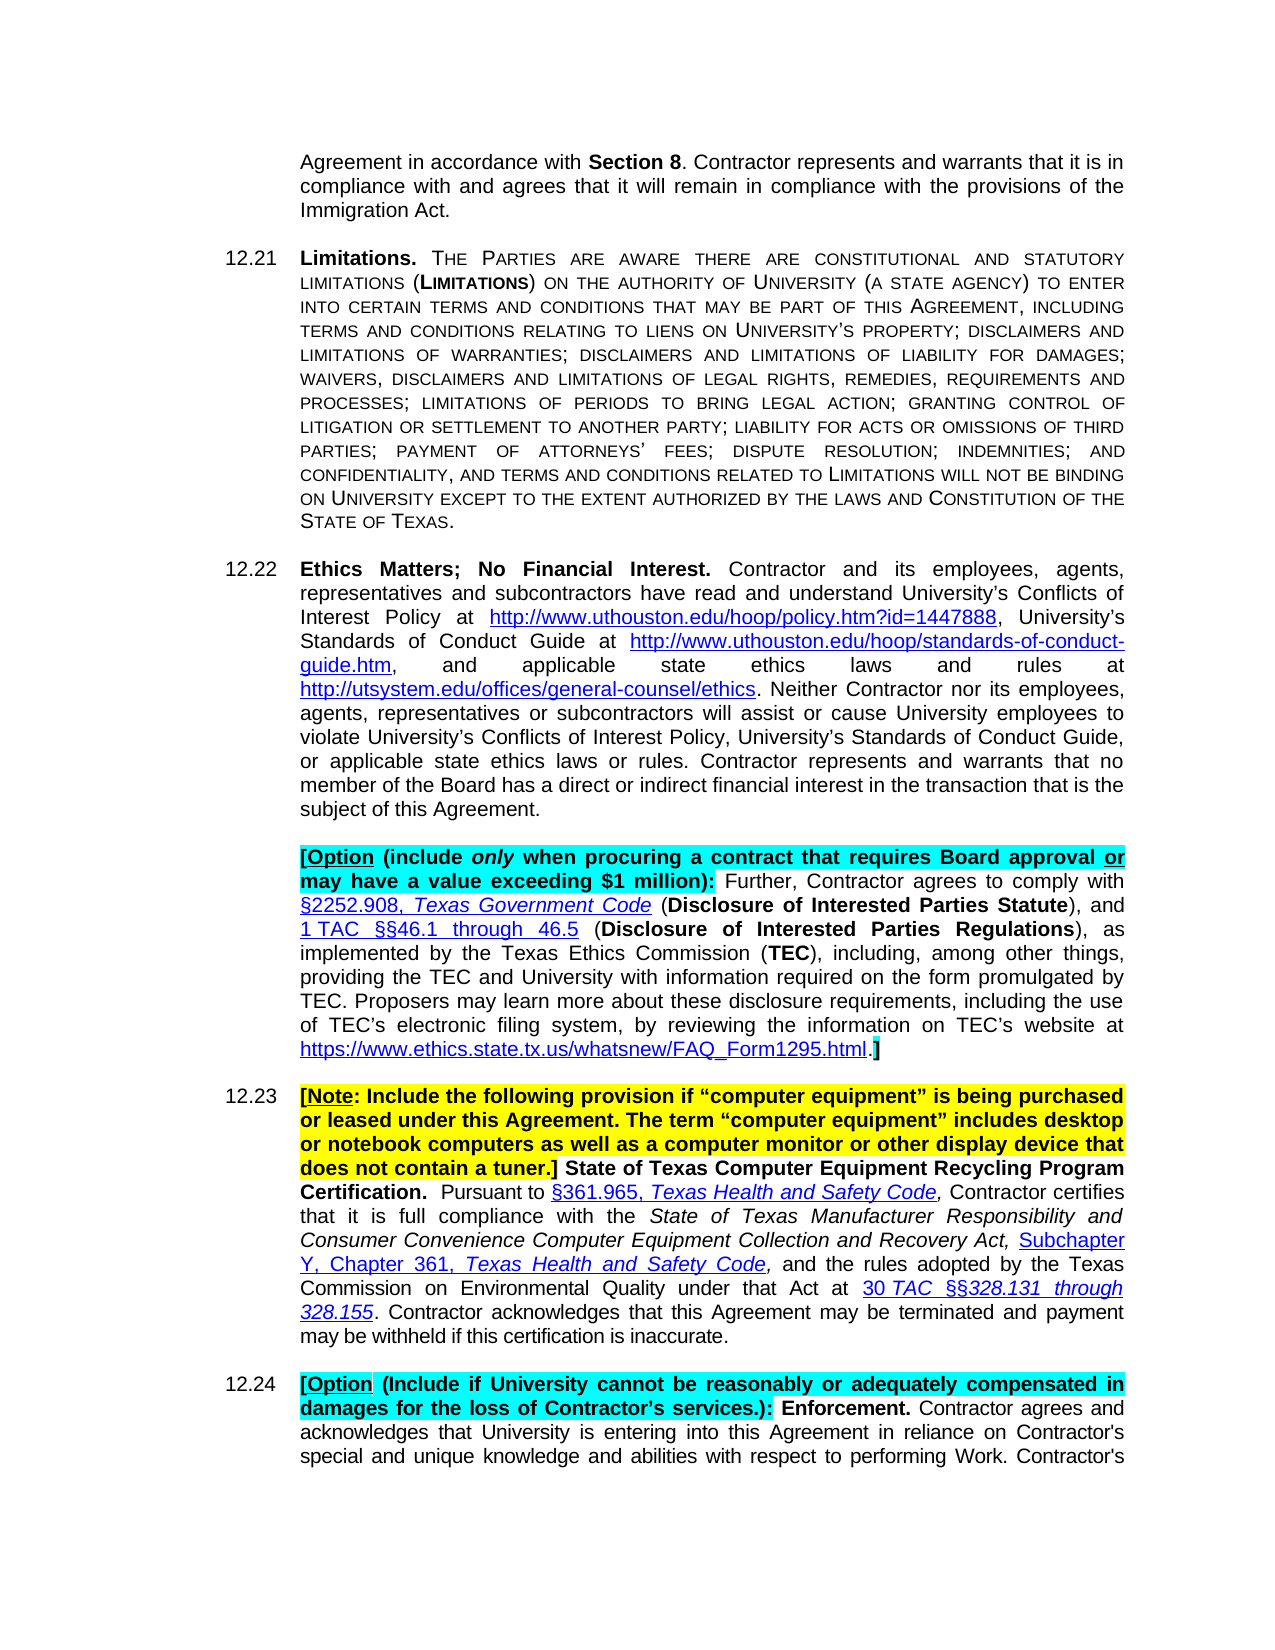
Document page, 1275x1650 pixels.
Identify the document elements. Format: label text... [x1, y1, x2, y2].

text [225, 150, 1125, 222]
text 12.22 Ethics Matters; No Financial Interest. Contractor and its employees, agents, representatives and subcontractors have read and understand University’s Conflicts of Interest Policy at http://www.uthouston.edu/hoop/policy.htm?id=1447888, University’s Standards of Conduct Guide at http://www.uthouston.edu/hoop/standards-of-conduct-guide.htm, and applicable state ethics laws and rules at http://utsystem.edu/offices/general-counsel/ethics. Neither Contractor nor its employees, agents, representatives or subcontractors will assist or cause University employees to violate University’s Conflicts of Interest Policy, University’s Standards of Conduct Guide, or applicable state ethics laws or rules. Contractor represents and warrants that no member of the Board has a direct or indirect financial interest in the transaction that is the subject of this Agreement. [225, 557, 1125, 821]
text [225, 1372, 1125, 1468]
text [Option (include only when procuring a contract that requires Board approval or may have a value exceeding $1 million): Further, Contractor agrees to comply with §2252.908, Texas Government Code (Disclosure of Interested Parties Statute), and 1 TAC §§46.1 through 46.5 (Disclosure of Interested Parties Regulations), as implemented by the Texas Ethics Commission (TEC), including, among other things, providing the TEC and University with information required on the form promulgated by TEC. Proposers may learn more about these disclosure requirements, including the use of TEC’s electronic filing system, by reviewing the information on TEC’s website at https://www.ethics.state.tx.us/whatsnew/FAQ_Form1295.html.] [300, 869, 1125, 1060]
text 12.21 Limitations. The Parties are aware there are constitutional and statutory limitations (Limitations) on the authority of University (a state agency) to enter into certain terms and conditions that may be part of this Agreement, including terms and conditions relating to liens on University’s property; disclaimers and limitations of warranties; disclaimers and limitations of liability for damages; waivers, disclaimers and limitations of legal rights, remedies, requirements and processes; limitations of periods to bring legal action; granting control of litigation or settlement to another party; liability for acts or omissions of third parties; payment of attorneys’ fees; dispute resolution; indemnities; and confidentiality, and terms and conditions related to Limitations will not be binding on University except to the extent authorized by the laws and Constitution of the State of Texas. [225, 246, 1125, 533]
text 12.23 [Note: Include the following provision if “computer equipment” is being purchased or leased under this Agreement. The term “computer equipment” includes desktop or notebook computers as well as a computer monitor or other display device that does not contain a tuner.] State of Texas Computer Equipment Recycling Program Certification. Pursuant to §361.965, Texas Health and Safety Code, Contractor certifies that it is full compliance with the State of Texas Manufacturer Responsibility and Consumer Convenience Computer Equipment Collection and Recovery Act, Subchapter Y, Chapter 361, Texas Health and Safety Code, and the rules adopted by the Texas Commission on Environmental Quality under that Act at 30 TAC §§328.131 through 328.155. Contractor acknowledges that this Agreement may be terminated and payment may be withheld if this certification is inaccurate. [225, 1084, 1125, 1348]
